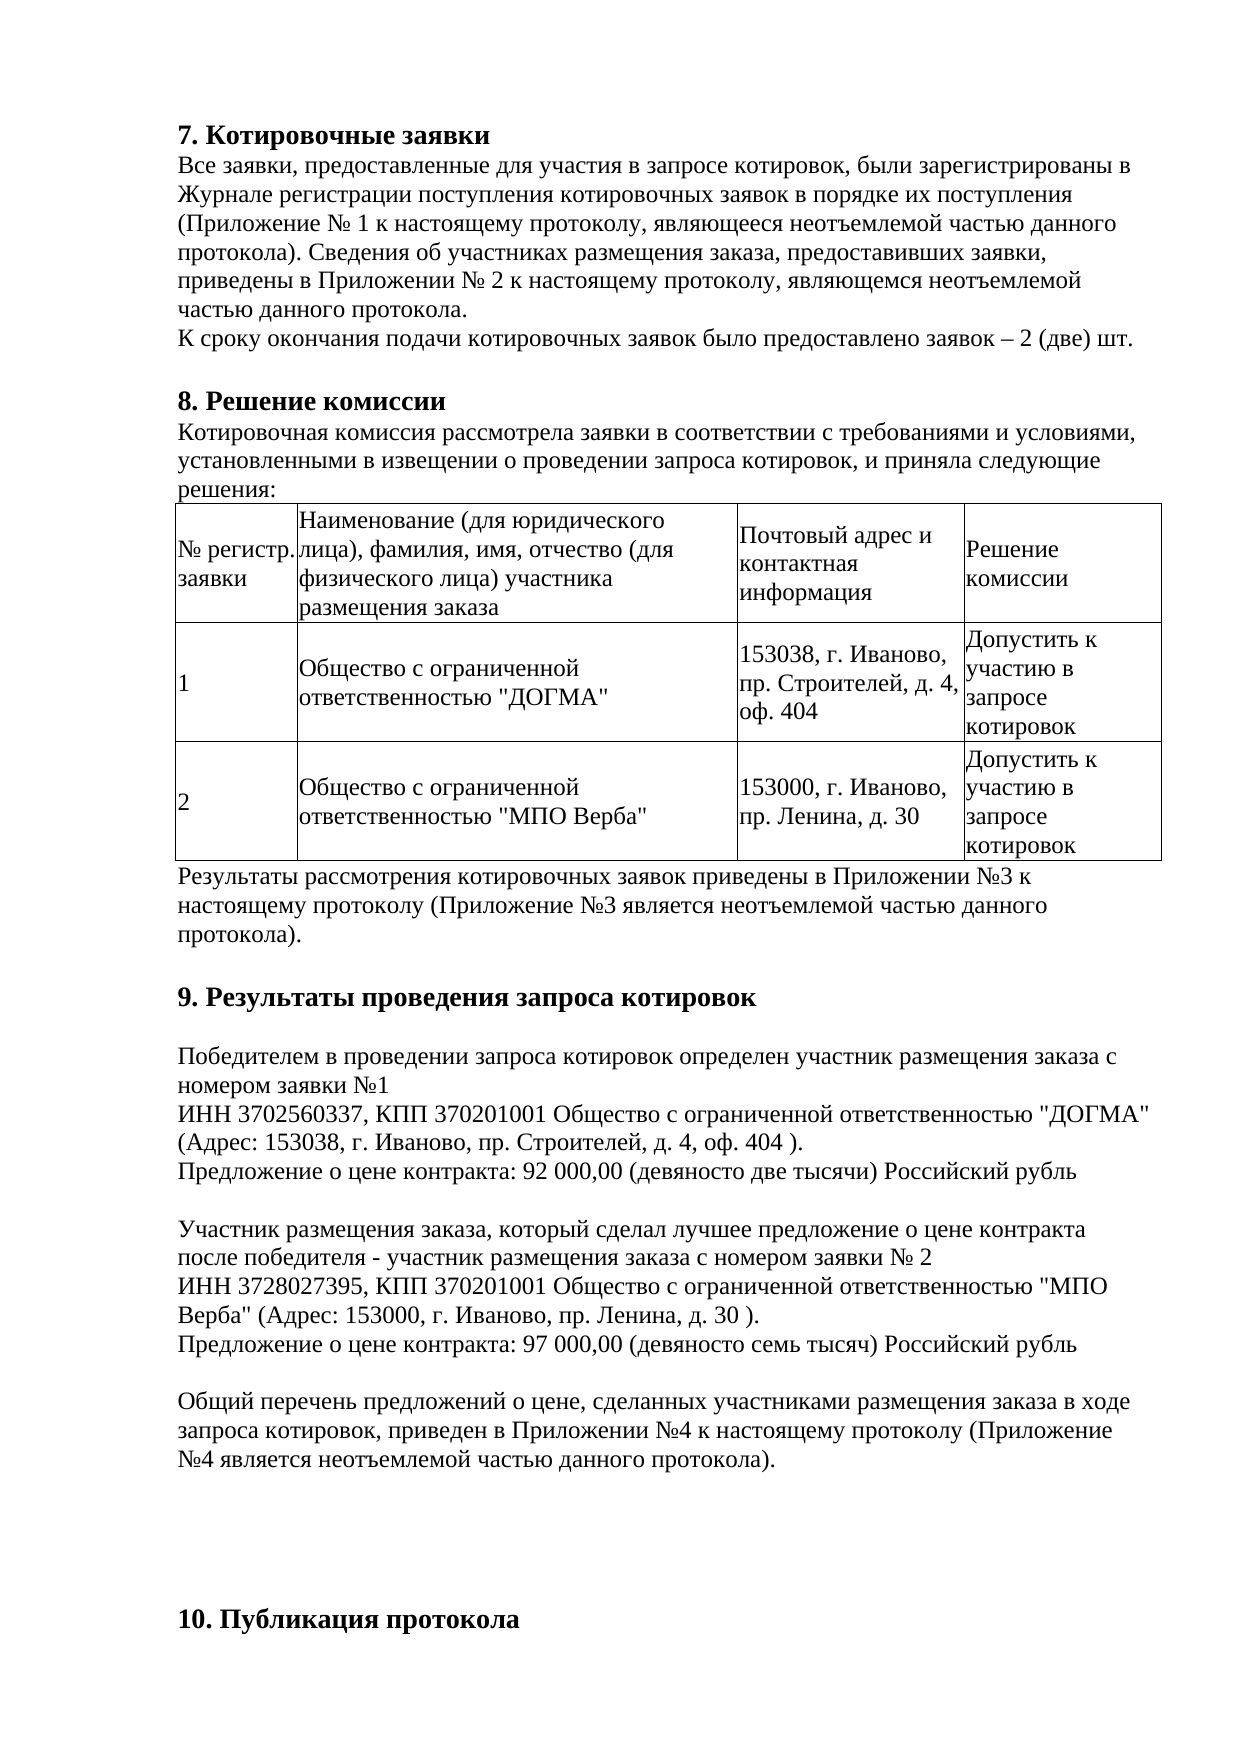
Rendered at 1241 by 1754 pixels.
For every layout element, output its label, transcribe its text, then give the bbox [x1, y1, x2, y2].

table_header № регистр. заявки [176, 504, 297, 622]
text 9. Результаты проведения запроса котировок [177, 980, 1152, 1012]
table_cell 153000, г. Иваново, пр. Ленина, д. 30 [738, 742, 964, 860]
text Победителем в проведении запроса котировок определен участник размещения заказа с номером заявки №1 ИНН 3702560337, КПП 370201001 Общество с ограниченной ответственностью "ДОГМА" (Адрес: 153038, г. Иваново, пр. Строителей, д. 4, оф. 404 ). Предложение о цене контракта: 92 000,00 (девяносто две тысячи) Российский рубль Участник размещения заказа, который сделал лучшее предложение о цене контракта после победителя - участник размещения заказа с номером заявки № 2 ИНН 3728027395, КПП 370201001 Общество с ограниченной ответственностью "МПО Верба" (Адрес: 153000, г. Иваново, пр. Ленина, д. 30 ). Предложение о цене контракта: 97 000,00 (девяносто семь тысяч) Российский рубль Общий перечень предложений о цене, сделанных участниками размещения заказа в ходе запроса котировок, приведен в Приложении №4 к настоящему протоколу (Приложение №4 является неотъемлемой частью данного протокола). [177, 1012, 1152, 1472]
table_cell 153038, г. Иваново, пр. Строителей, д. 4, оф. 404 [738, 623, 964, 741]
table_cell Общество с ограниченной ответственностью "МПО Верба" [298, 742, 737, 860]
table_cell Допустить к участию в запросе котировок [965, 623, 1161, 741]
text 7. Котировочные заявки [177, 118, 1152, 151]
table_cell Общество с ограниченной ответственностью "ДОГМА" [298, 623, 737, 741]
table_header Почтовый адрес и контактная информация [738, 504, 964, 622]
text Котировочная комиссия рассмотрела заявки в соответствии с требованиями и условиями, установленными в извещении о проведении запроса котировок, и приняла следующие решения: [177, 417, 1152, 503]
text 10. Публикация протокола [177, 1602, 1152, 1634]
text Результаты рассмотрения котировочных заявок приведены в Приложении №3 к настоящему протоколу (Приложение №3 является неотъемлемой частью данного протокола). [177, 861, 1152, 948]
text Все заявки, предоставленные для участия в запросе котировок, были зарегистрированы в Журнале регистрации поступления котировочных заявок в порядке их поступления (Приложение № 1 к настоящему протоколу, являющееся неотъемлемой частью данного протокола). Сведения об участниках размещения заказа, предоставивших заявки, приведены в Приложении № 2 к настоящему протоколу, являющемся неотъемлемой частью данного протокола. [177, 151, 1152, 323]
table_header Решение комиссии [965, 504, 1161, 622]
table_cell 2 [176, 742, 297, 860]
text К сроку окончания подачи котировочных заявок было предоставлено заявок – 2 (две) шт. [177, 323, 1152, 352]
text 8. Решение комиссии [177, 384, 1152, 417]
table_header Наименование (для юридического лица), фамилия, имя, отчество (для физического лица) участника размещения заказа [298, 504, 737, 622]
table_cell Допустить к участию в запросе котировок [965, 742, 1161, 860]
table_cell 1 [176, 623, 297, 741]
